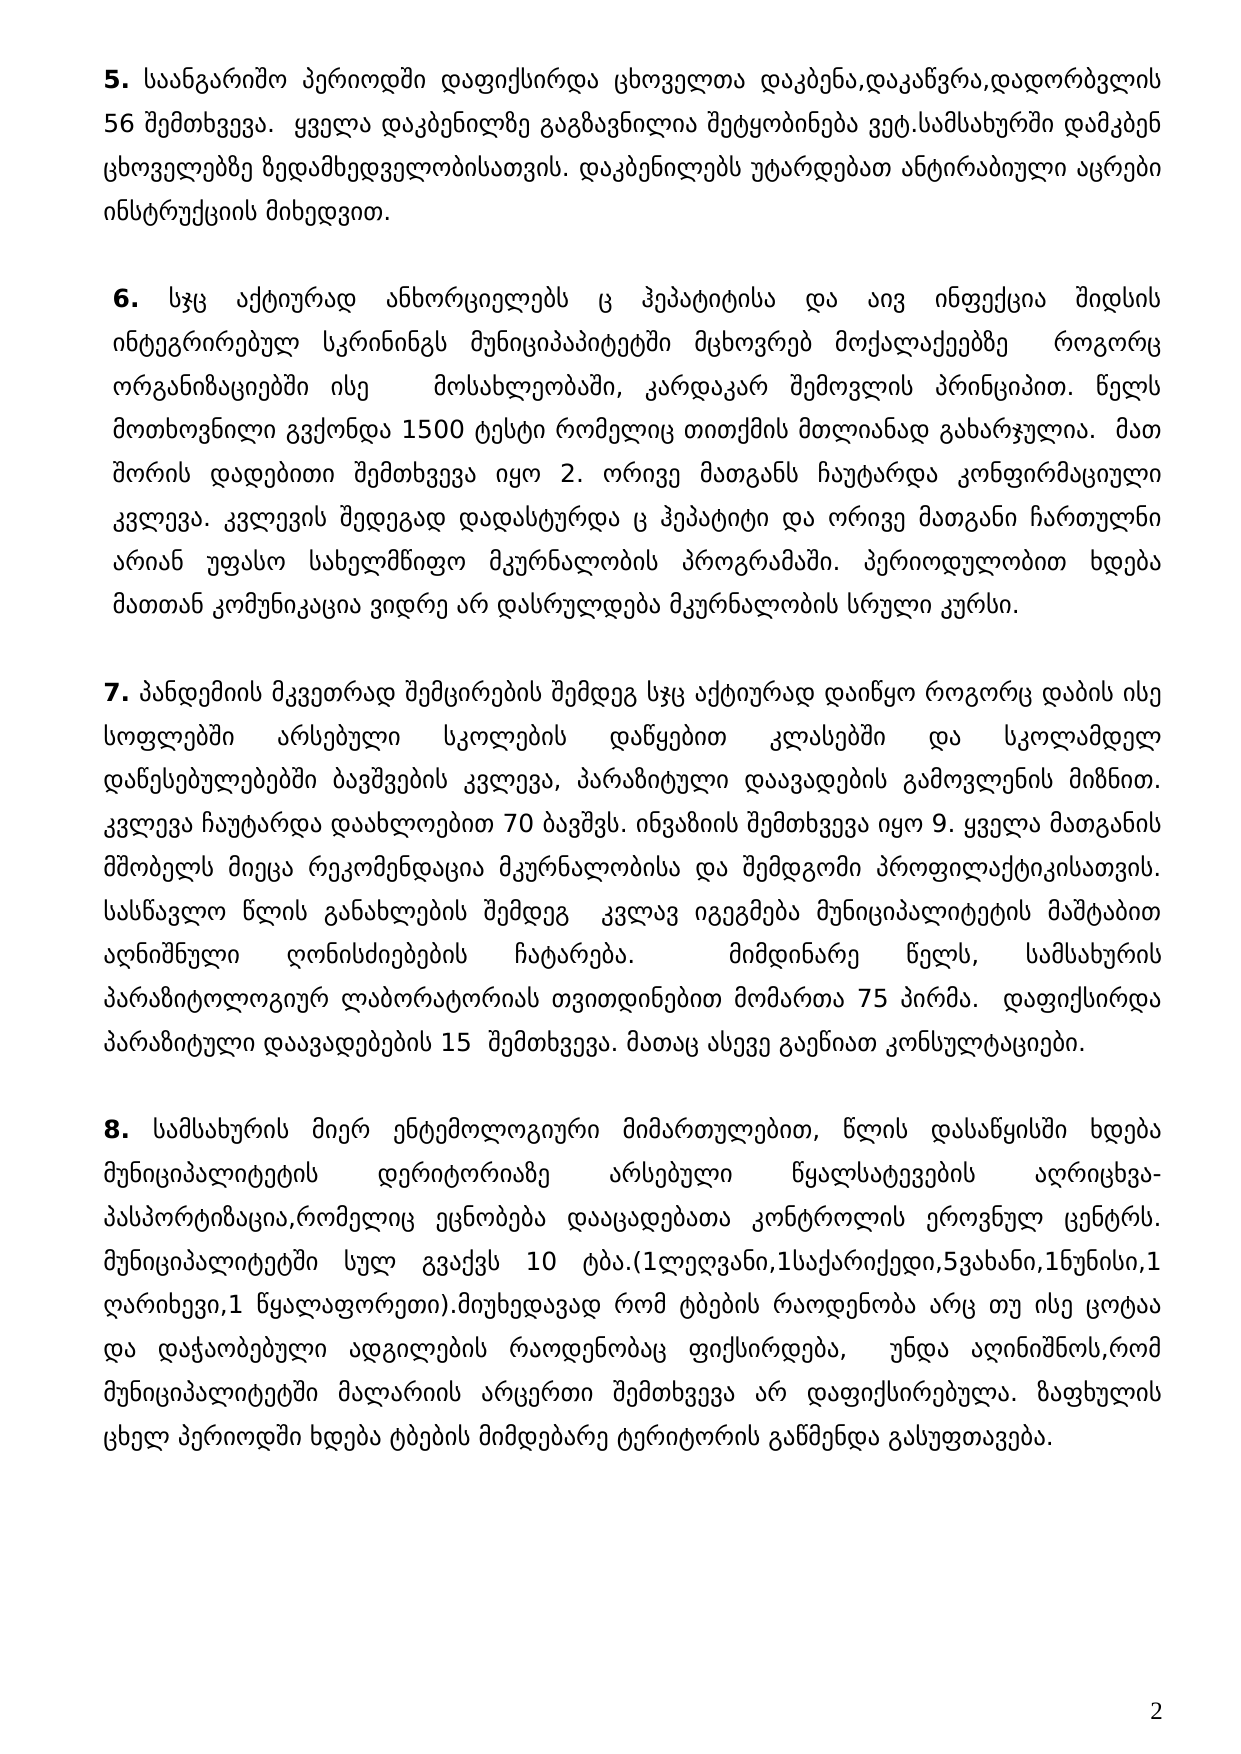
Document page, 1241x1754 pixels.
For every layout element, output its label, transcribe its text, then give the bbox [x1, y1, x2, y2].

list 6. სჯც აქტიურად ანხორციელებს ც ჰეპატიტისა და აივ ინფექცია შიდსის ინტეგრირებულ სკრინინგს მუნიციპაპიტეტში მცხოვრებ მოქალაქეებზე როგორც ორგანიზაციებში ისე მოსახლეობაში, კარდაკარ შემოვლის პრინციპით. წელს მოთხოვნილი გვქონდა 1500 ტესტი რომელიც თითქმის მთლიანად გახარჯულია. მათ შორის დადებითი შემთხვევა იყო 2. ორივე მათგანს ჩაუტარდა კონფირმაციული კვლევა. კვლევის შედეგად დადასტურდა ც ჰეპატიტი და ორივე მათგანი ჩართულნი არიან უფასო სახელმწიფო მკურნალობის პროგრამაში. პერიოდულობით ხდება მათთან კომუნიკაცია ვიდრე არ დასრულდება მკურნალობის სრული კურსი. [112, 284, 1162, 620]
text 5. საანგარიშო პერიოდში დაფიქსირდა ცხოველთა დაკბენა,დაკაწვრა,დადორბვლის 56 შემთხვევა. ყველა დაკბენილზე გაგზავნილია შეტყობინება ვეტ.სამსახურში დამკბენ ცხოველებზე ზედამხედველობისათვის. დაკბენილებს უტარდებათ ანტირაბიული აცრები ინსტრუქციის მიხედვით. [103, 66, 1162, 226]
text 7. პანდემიის მკვეთრად შემცირების შემდეგ სჯც აქტიურად დაიწყო როგორც დაბის ისე სოფლებში არსებული სკოლების დაწყებით კლასებში და სკოლამდელ დაწესებულებებში ბავშვების კვლევა, პარაზიტული დაავადების გამოვლენის მიზნით. კვლევა ჩაუტარდა დაახლოებით 70 ბავშვს. ინვაზიის შემთხვევა იყო 9. ყველა მათგანის მშობელს მიეცა რეკომენდაცია მკურნალობისა და შემდგომი პროფილაქტიკისათვის. სასწავლო წლის განახლების შემდეგ კვლავ იგეგმება მუნიციპალიტეტის მაშტაბით აღნიშნული ღონისძიებების ჩატარება. მიმდინარე წელს, სამსახურის პარაზიტოლოგიურ ლაბორატორიას თვითდინებით მომართა 75 პირმა. დაფიქსირდა პარაზიტული დაავადებების 15 შემთხვევა. მათაც ასევე გაეწიათ კონსულტაციები. [103, 678, 1162, 1057]
text 8. სამსახურის მიერ ენტემოლოგიური მიმართულებით, წლის დასაწყისში ხდება მუნიციპალიტეტის დერიტორიაზე არსებული წყალსატევების აღრიცხვა-პასპორტიზაცია,რომელიც ეცნობება დააცადებათა კონტროლის ეროვნულ ცენტრს. მუნიციპალიტეტში სულ გვაქვს 10 ტბა.(1ლეღვანი,1საქარიქედი,5ვახანი,1ნუნისი,1 ღარიხევი,1 წყალაფორეთი).მიუხედავად რომ ტბების რაოდენობა არც თუ ისე ცოტაა და დაჭაობებული ადგილების რაოდენობაც ფიქსირდება, უნდა აღინიშნოს,რომ მუნიციპალიტეტში მალარიის არცერთი შემთხვევა არ დაფიქსირებულა. ზაფხულის ცხელ პერიოდში ხდება ტბების მიმდებარე ტერიტორის გაწმენდა გასუფთავება. [103, 1116, 1162, 1451]
